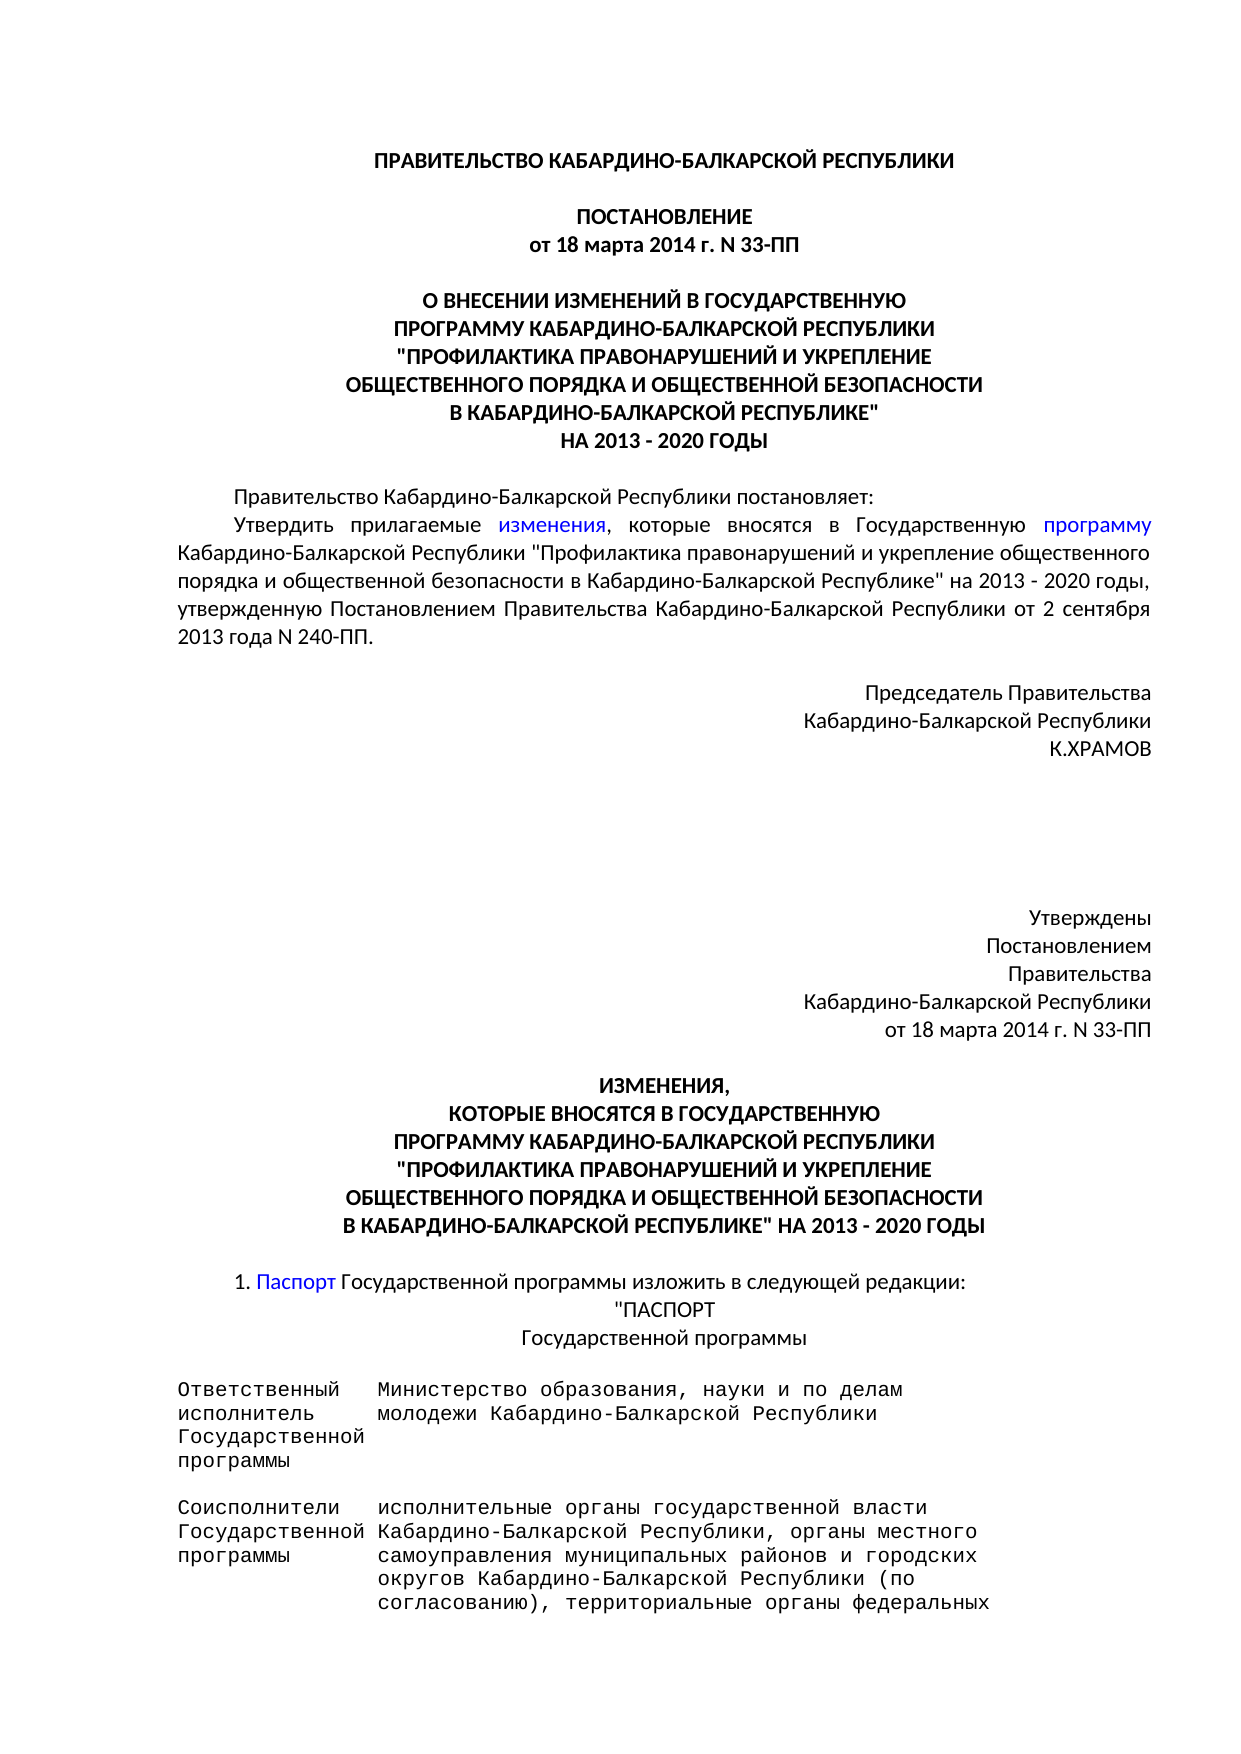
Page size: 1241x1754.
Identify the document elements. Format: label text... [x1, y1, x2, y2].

text НА 2013 - 2020 ГОДЫ [177, 426, 1152, 454]
text КОТОРЫЕ ВНОСЯТСЯ В ГОСУДАРСТВЕННУЮ [177, 1099, 1152, 1127]
text Государственной Кабардино-Балкарской Республики, органы местного [177, 1521, 1152, 1544]
text Кабардино-Балкарской Республики [177, 987, 1152, 1015]
text Постановлением [177, 931, 1152, 959]
text "ПАСПОРТ [177, 1295, 1152, 1323]
text Утвердить прилагаемые изменения, которые вносятся в Государственную программу Кабардино-Балкарской Республики "Профилактика правонарушений и укрепление общественного порядка и общественной безопасности в Кабардино-Балкарской Республике" на 2013 - 2020 годы, утвержденную Постановлением Правительства Кабардино-Балкарской Республики от 2 сентября 2013 года N 240-ПП. [177, 510, 1152, 651]
text ОБЩЕСТВЕННОГО ПОРЯДКА И ОБЩЕСТВЕННОЙ БЕЗОПАСНОСТИ [177, 370, 1152, 398]
text К.ХРАМОВ [177, 734, 1152, 763]
text Правительства [177, 959, 1152, 987]
text округов Кабардино-Балкарской Республики (по [177, 1568, 1152, 1592]
text Государственной программы [177, 1323, 1152, 1351]
text ПРОГРАММУ КАБАРДИНО-БАЛКАРСКОЙ РЕСПУБЛИКИ [177, 314, 1152, 342]
text от 18 марта 2014 г. N 33-ПП [177, 1015, 1152, 1043]
text Государственной [177, 1426, 1152, 1450]
text В КАБАРДИНО-БАЛКАРСКОЙ РЕСПУБЛИКЕ" [177, 398, 1152, 426]
text 1. Паспорт Государственной программы изложить в следующей редакции: [177, 1267, 1152, 1295]
text О ВНЕСЕНИИ ИЗМЕНЕНИЙ В ГОСУДАРСТВЕННУЮ [177, 286, 1152, 314]
text Правительство Кабардино-Балкарской Республики постановляет: [177, 482, 1152, 510]
text Кабардино-Балкарской Республики [177, 707, 1152, 734]
text от 18 марта 2014 г. N 33-ПП [177, 230, 1152, 258]
text Председатель Правительства [177, 678, 1152, 707]
text ПРОГРАММУ КАБАРДИНО-БАЛКАРСКОЙ РЕСПУБЛИКИ [177, 1127, 1152, 1155]
text "ПРОФИЛАКТИКА ПРАВОНАРУШЕНИЙ И УКРЕПЛЕНИЕ [177, 342, 1152, 370]
text программы [177, 1450, 1152, 1474]
text Соисполнители исполнительные органы государственной власти [177, 1497, 1152, 1521]
text Ответственный Министерство образования, науки и по делам [177, 1379, 1152, 1403]
text согласованию), территориальные органы федеральных [177, 1592, 1152, 1616]
text ИЗМЕНЕНИЯ, [177, 1071, 1152, 1099]
text ПОСТАНОВЛЕНИЕ [177, 202, 1152, 230]
text ПРАВИТЕЛЬСТВО КАБАРДИНО-БАЛКАРСКОЙ РЕСПУБЛИКИ [177, 146, 1152, 174]
text ОБЩЕСТВЕННОГО ПОРЯДКА И ОБЩЕСТВЕННОЙ БЕЗОПАСНОСТИ [177, 1183, 1152, 1211]
text программы самоуправления муниципальных районов и городских [177, 1544, 1152, 1568]
text Утверждены [177, 903, 1152, 931]
text "ПРОФИЛАКТИКА ПРАВОНАРУШЕНИЙ И УКРЕПЛЕНИЕ [177, 1155, 1152, 1183]
text В КАБАРДИНО-БАЛКАРСКОЙ РЕСПУБЛИКЕ" НА 2013 - 2020 ГОДЫ [177, 1211, 1152, 1239]
text исполнитель молодежи Кабардино-Балкарской Республики [177, 1403, 1152, 1426]
